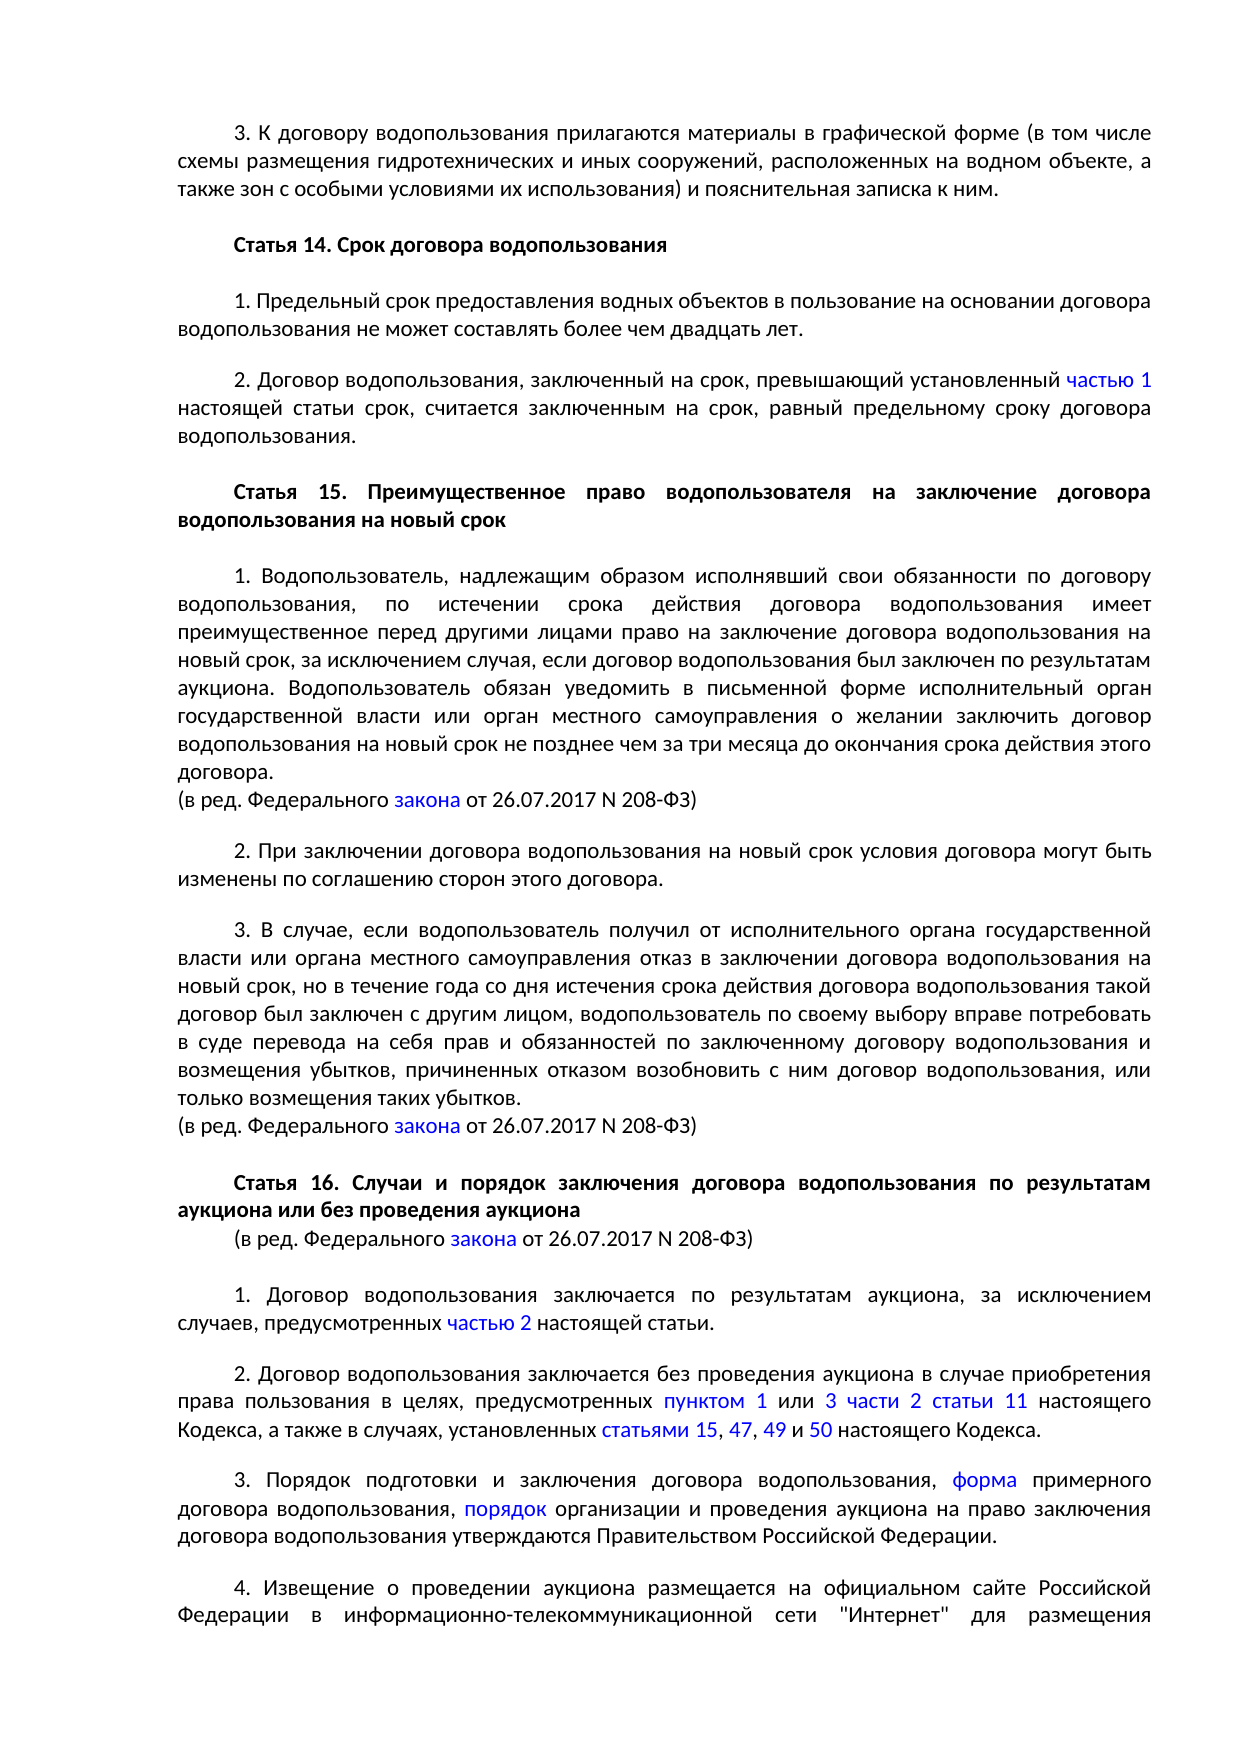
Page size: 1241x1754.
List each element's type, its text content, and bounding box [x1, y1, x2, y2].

text 1. Водопользователь, надлежащим образом исполнявший свои обязанности по договору водопользования, по истечении срока действия договора водопользования имеет преимущественное перед другими лицами право на заключение договора водопользования на новый срок, за исключением случая, если договор водопользования был заключен по результатам аукциона. Водопользователь обязан уведомить в письменной форме исполнительный орган государственной власти или орган местного самоуправления о желании заключить договор водопользования на новый срок не позднее чем за три месяца до окончания срока действия этого договора. [177, 561, 1152, 786]
text 2. Договор водопользования заключается без проведения аукциона в случае приобретения права пользования в целях, предусмотренных пунктом 1 или 3 части 2 статьи 11 настоящего Кодекса, а также в случаях, установленных статьями 15, 47, 49 и 50 настоящего Кодекса. [177, 1359, 1152, 1443]
title Статья 16. Случаи и порядок заключения договора водопользования по результатам аукциона или без проведения аукциона [177, 1168, 1152, 1224]
text 3. В случае, если водопользователь получил от исполнительного органа государственной власти или органа местного самоуправления отказ в заключении договора водопользования на новый срок, но в течение года со дня истечения срока действия договора водопользования такой договор был заключен с другим лицом, водопользователь по своему выбору вправе потребовать в суде перевода на себя прав и обязанностей по заключенному договору водопользования и возмещения убытков, причиненных отказом возобновить с ним договор водопользования, или только возмещения таких убытков. [177, 915, 1152, 1112]
text 3. К договору водопользования прилагаются материалы в графической форме (в том числе схемы размещения гидротехнических и иных сооружений, расположенных на водном объекте, а также зон с особыми условиями их использования) и пояснительная записка к ним. [177, 118, 1152, 202]
title Статья 15. Преимущественное право водопользователя на заключение договора водопользования на новый срок [177, 477, 1152, 533]
text 2. При заключении договора водопользования на новый срок условия договора могут быть изменены по соглашению сторон этого договора. [177, 836, 1152, 892]
title Статья 14. Срок договора водопользования [177, 230, 1152, 258]
text 3. Порядок подготовки и заключения договора водопользования, форма примерного договора водопользования, порядок организации и проведения аукциона на право заключения договора водопользования утверждаются Правительством Российской Федерации. [177, 1466, 1152, 1550]
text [177, 1573, 1152, 1629]
text (в ред. Федерального закона от 26.07.2017 N 208-ФЗ) [177, 786, 1152, 813]
text (в ред. Федерального закона от 26.07.2017 N 208-ФЗ) [177, 1224, 1152, 1252]
text 1. Предельный срок предоставления водных объектов в пользование на основании договора водопользования не может составлять более чем двадцать лет. [177, 286, 1152, 342]
text 1. Договор водопользования заключается по результатам аукциона, за исключением случаев, предусмотренных частью 2 настоящей статьи. [177, 1280, 1152, 1336]
text (в ред. Федерального закона от 26.07.2017 N 208-ФЗ) [177, 1112, 1152, 1139]
text 2. Договор водопользования, заключенный на срок, превышающий установленный частью 1 настоящей статьи срок, считается заключенным на срок, равный предельному сроку договора водопользования. [177, 365, 1152, 449]
